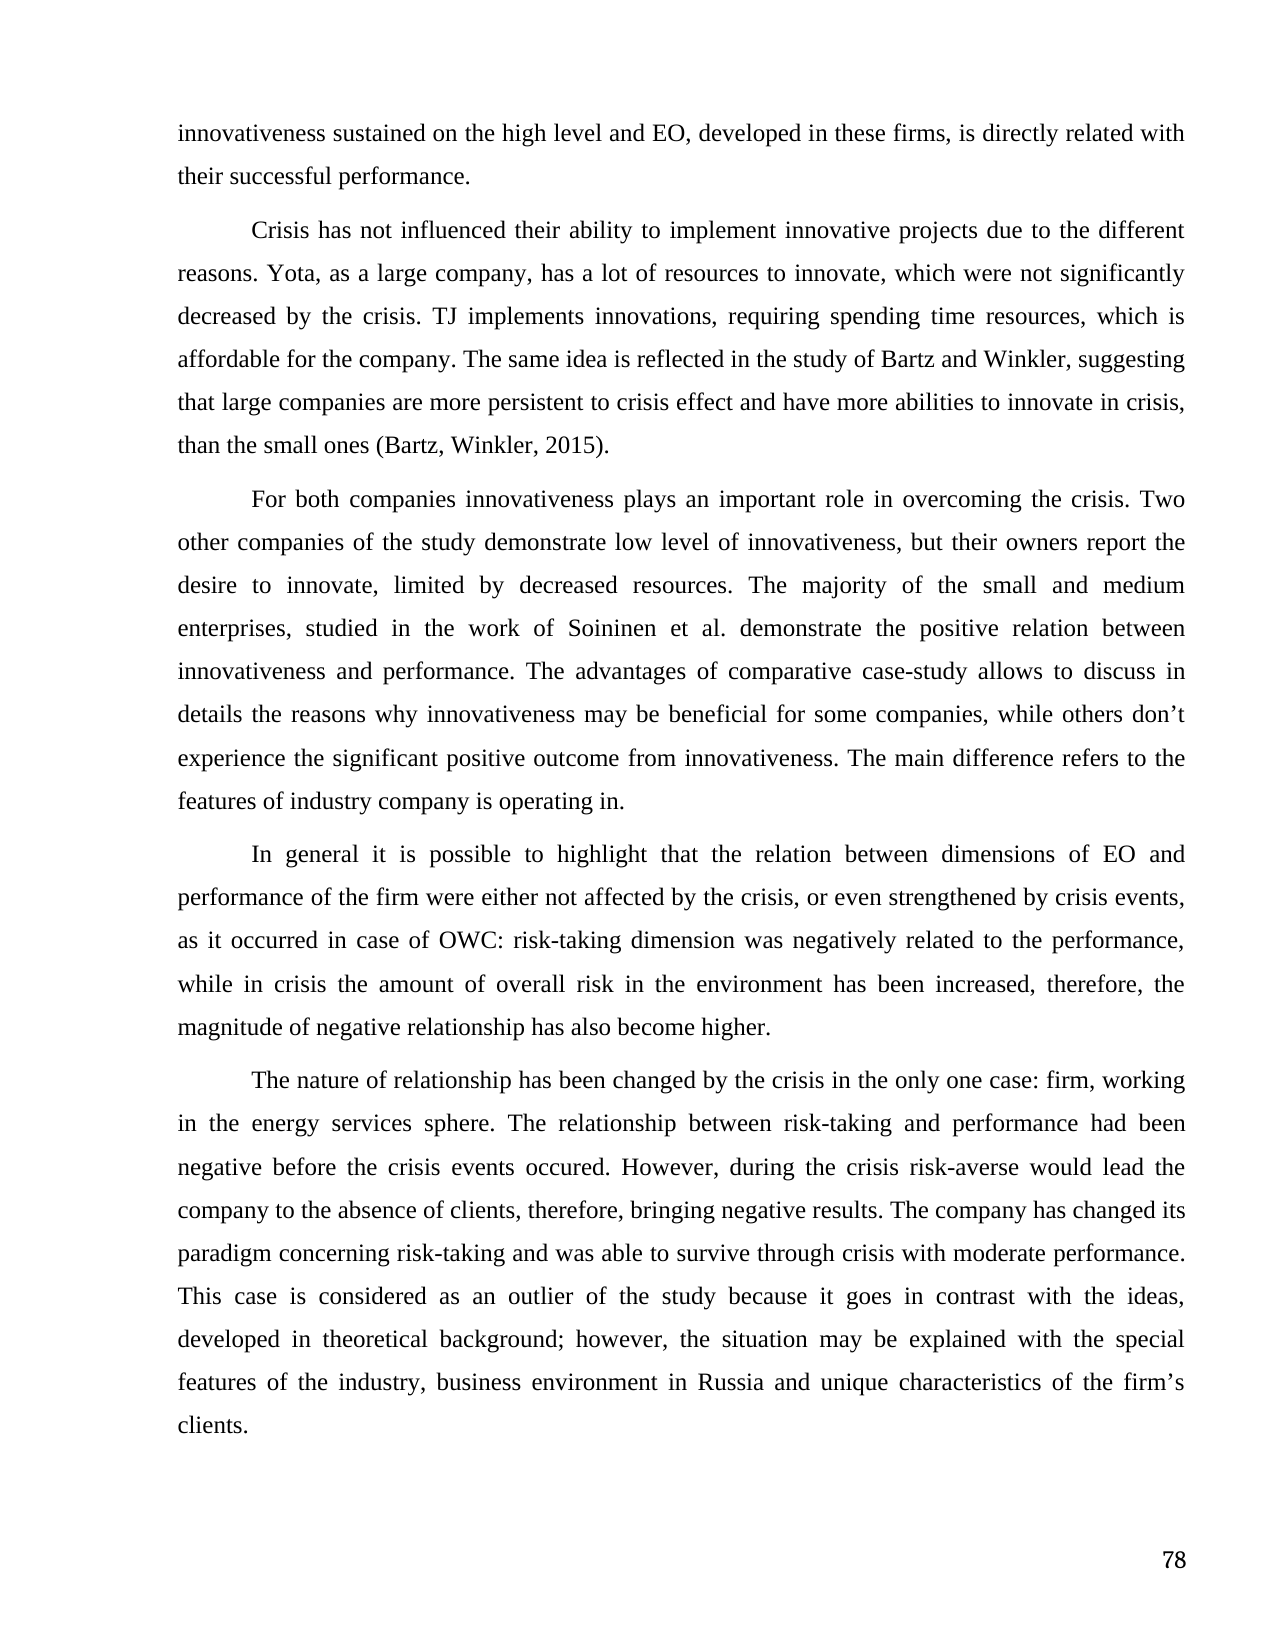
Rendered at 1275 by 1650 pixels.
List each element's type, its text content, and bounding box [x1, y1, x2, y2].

text Crisis has not influenced their ability to implement innovative projects due to the different reasons. Yota, as a large company, has a lot of resources to innovate, which were not significantly decreased by the crisis. TJ implements innovations, requiring spending time resources, which is affordable for the company. The same idea is reflected in the study of Bartz and Winkler, suggesting that large companies are more persistent to crisis effect and have more abilities to innovate in crisis, than the small ones (Bartz, Winkler, 2015). [177, 215, 1186, 459]
text In general it is possible to highlight that the relation between dimensions of EO and performance of the firm were either not affected by the crisis, or even strengthened by crisis events, as it occurred in case of OWC: risk-taking dimension was negatively related to the performance, while in crisis the amount of overall risk in the environment has been increased, therefore, the magnitude of negative relationship has also become higher. [177, 839, 1186, 1041]
text For both companies innovativeness plays an important role in overcoming the crisis. Two other companies of the study demonstrate low level of innovativeness, but their owners report the desire to innovate, limited by decreased resources. The majority of the small and medium enterprises, studied in the work of Soininen et al. demonstrate the positive relation between innovativeness and performance. The advantages of comparative case-study allows to discuss in details the reasons why innovativeness may be beneficial for some companies, while others don’t experience the significant positive outcome from innovativeness. The main difference refers to the features of industry company is operating in. [177, 484, 1186, 814]
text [177, 118, 1186, 190]
text The nature of relationship has been changed by the crisis in the only one case: firm, working in the energy services sphere. The relationship between risk-taking and performance had been negative before the crisis events occured. However, during the crisis risk-averse would lead the company to the absence of clients, therefore, bringing negative results. The company has changed its paradigm concerning risk-taking and was able to survive through crisis with moderate performance. This case is considered as an outlier of the study because it goes in contrast with the ideas, developed in theoretical background; however, the situation may be explained with the special features of the industry, business environment in Russia and unique characteristics of the firm’s clients. [177, 1065, 1186, 1439]
